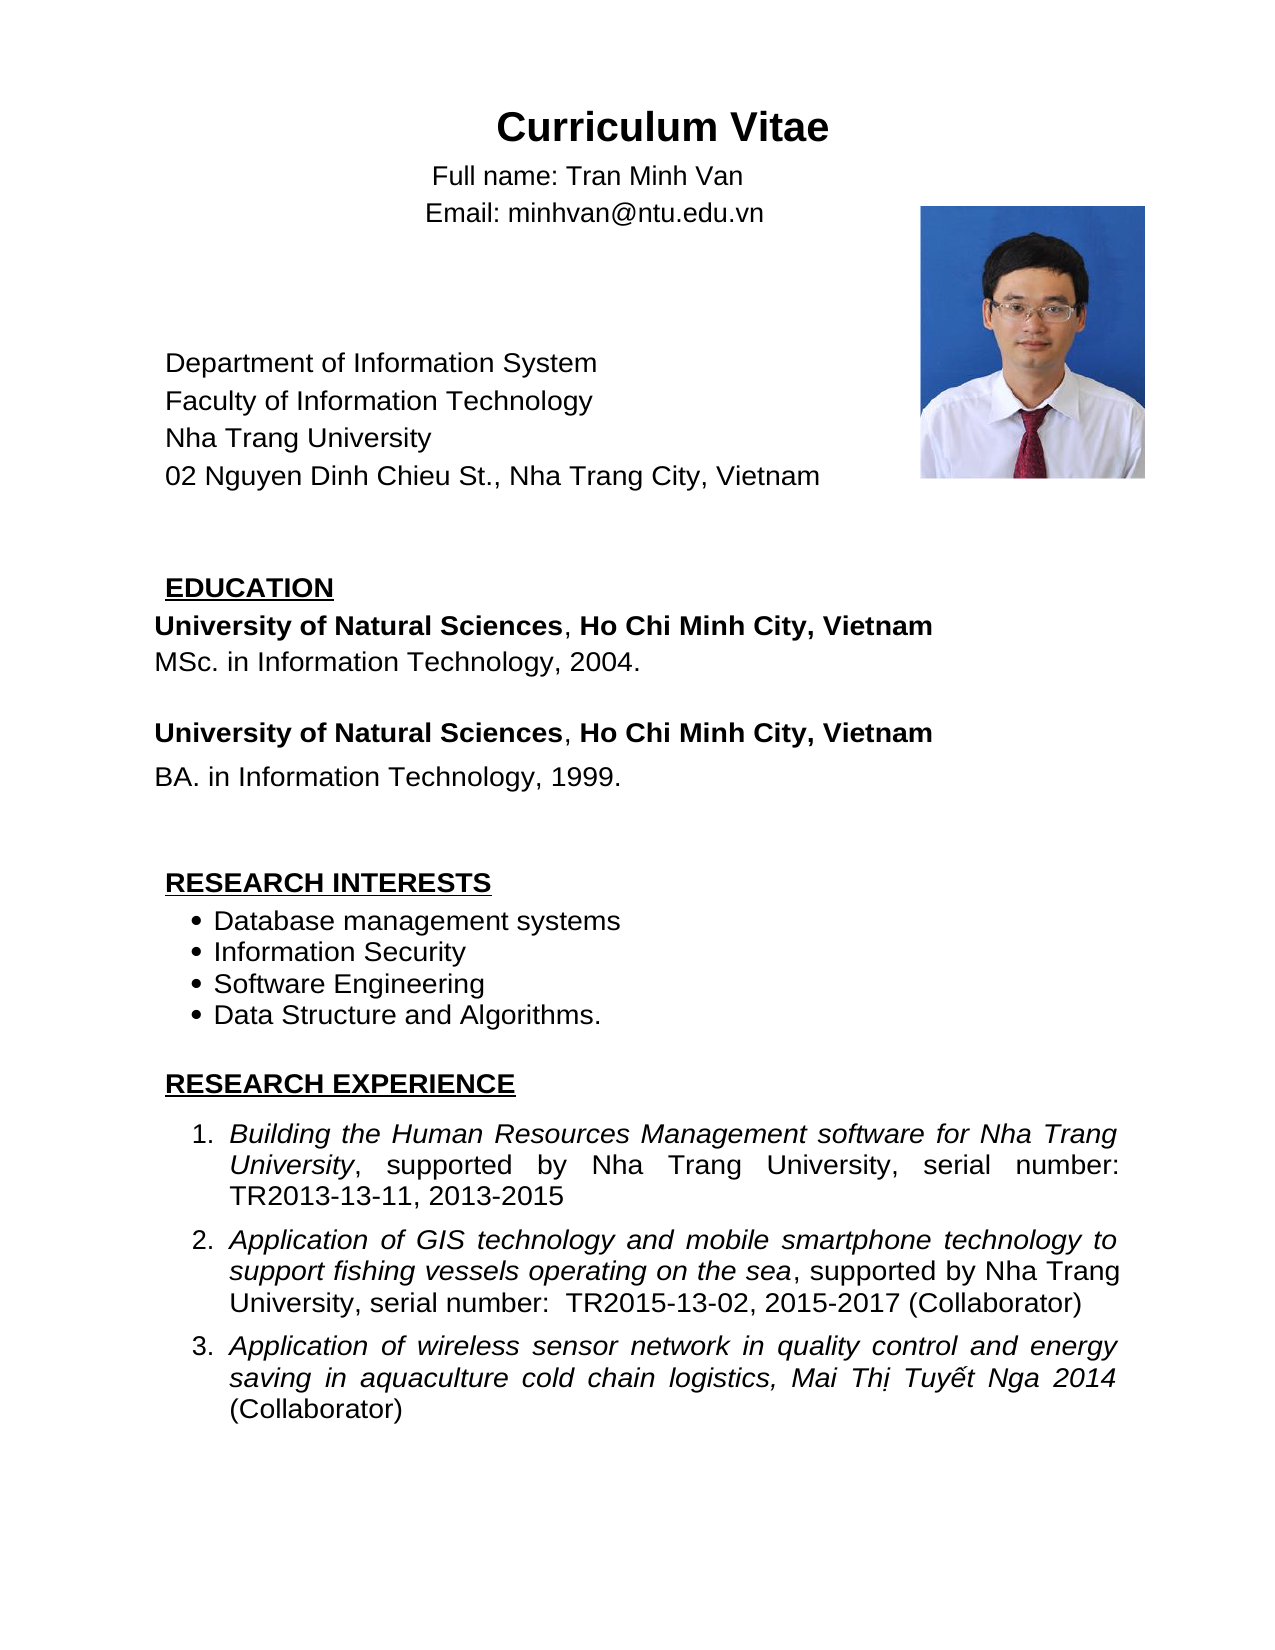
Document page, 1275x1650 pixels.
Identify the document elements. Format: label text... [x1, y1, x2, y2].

text EDUCATION [165, 572, 1121, 603]
text BA. in Information Technology, 1999. [154, 761, 1121, 792]
subtitle University of Natural Sciences, Ho Chi Minh City, Vietnam [154, 609, 1121, 641]
text RESEARCH INTERESTS [165, 867, 1121, 899]
list Application of wireless sensor network in quality control and energy saving in aquaculture cold chain logistics, Mai Thị Tuyết Nga 2014 (Collaborator) [192, 1330, 1121, 1424]
list Application of GIS technology and mobile smartphone technology to support fishing vessels operating on the sea, supported by Nha Trang University, serial number: TR2015-13-02, 2015-2017 (Collaborator) [192, 1224, 1121, 1318]
title Curriculum Vitae [154, 102, 1114, 150]
text Nha Trang University [165, 422, 905, 453]
title Full name: Tran Minh Van [154, 159, 1114, 191]
title Email: minhvan@ntu.edu.vn [154, 197, 1114, 228]
subtitle University of Natural Sciences, Ho Chi Minh City, Vietnam [154, 717, 1121, 749]
text 02 Nguyen Dinh Chieu St., Nha Trang City, Vietnam [165, 459, 1121, 491]
picture [920, 206, 1145, 479]
list Data Structure and Algorithms. [192, 999, 1121, 1030]
list Information Security [192, 936, 1121, 968]
subtitle MSc. in Information Technology, 2004. [154, 646, 1121, 677]
list Building the Human Resources Management software for Nha Trang University, supported by Nha Trang University, serial number: TR2013-13-11, 2013-2015 [192, 1118, 1121, 1212]
text RESEARCH EXPERIENCE [165, 1068, 1121, 1099]
text Department of Information System [165, 347, 671, 378]
list Database management systems [192, 905, 1121, 936]
list Software Engineering [192, 968, 1121, 999]
text Faculty of Information Technology [165, 384, 627, 416]
